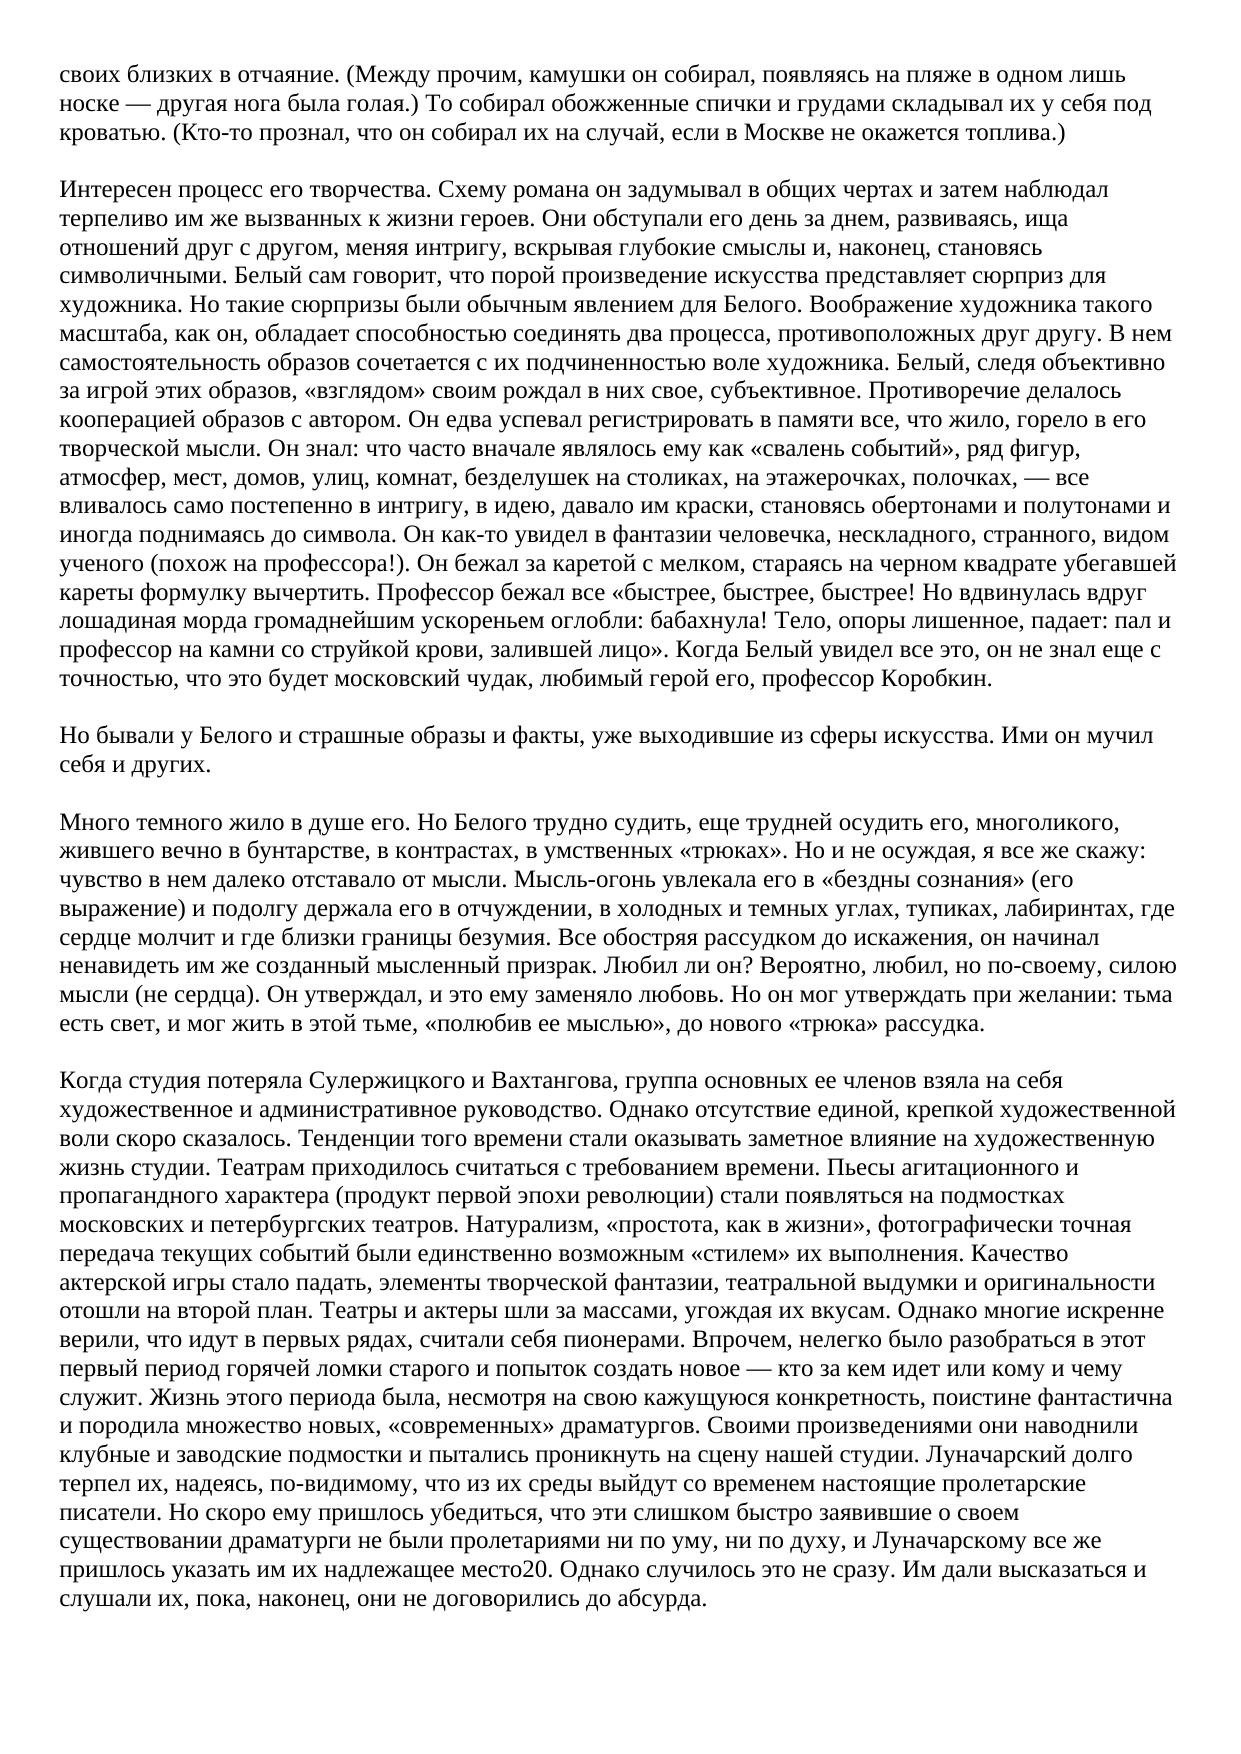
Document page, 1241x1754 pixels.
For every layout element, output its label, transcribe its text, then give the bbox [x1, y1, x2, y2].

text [59, 59, 1181, 145]
text Но бывали у Белого и страшные образы и факты, уже выходившие из сферы искусства. Ими он мучил себя и других. [59, 720, 1181, 778]
text Много темного жило в душе его. Но Белого трудно судить, еще трудней осудить его, многоликого, жившего вечно в бунтарстве, в контрастах, в умственных «трюках». Но и не осуждая, я все же скажу: чувство в нем далеко отставало от мысли. Мысль-огонь увлекала его в «бездны сознания» (его выражение) и подолгу держала его в отчуждении, в холодных и темных углах, тупиках, лабиринтах, где сердце молчит и где близки границы безумия. Все обостряя рассудком до искажения, он начинал ненавидеть им же созданный мысленный призрак. Любил ли он? Вероятно, любил, но по-своему, силою мысли (не сердца). Он утверждал, и это ему заменяло любовь. Но он мог утверждать при желании: тьма есть свет, и мог жить в этой тьме, «полюбив ее мыслью», до нового «трюка» рассудка. [59, 807, 1181, 1037]
text Интересен процесс его творчества. Схему романа он задумывал в общих чертах и затем наблюдал терпеливо им же вызванных к жизни героев. Они обступали его день за днем, развиваясь, ища отношений друг с другом, меняя интригу, вскрывая глубокие смыслы и, наконец, становясь символичными. Белый сам говорит, что порой произведение искусства представляет сюрприз для художника. Но такие сюрпризы были обычным явлением для Белого. Воображение художника такого масштаба, как он, обладает способностью соединять два процесса, противоположных друг другу. В нем самостоятельность образов сочетается с их подчиненностью воле художника. Белый, следя объективно за игрой этих образов, «взглядом» своим рождал в них свое, субъективное. Противоречие делалось кооперацией образов с автором. Он едва успевал регистрировать в памяти все, что жило, горело в его творческой мысли. Он знал: что часто вначале являлось ему как «свалень событий», ряд фигур, атмосфер, мест, домов, улиц, комнат, безделушек на столиках, на этажерочках, полочках, — все вливалось само постепенно в интригу, в идею, давало им краски, становясь обертонами и полутонами и иногда поднимаясь до символа. Он как-то увидел в фантазии человечка, нескладного, странного, видом ученого (похож на профессора!). Он бежал за каретой с мелком, стараясь на черном квадрате убегавшей кареты формулку вычертить. Профессор бежал все «быстрее, быстрее, быстрее! Но вдвинулась вдруг лошадиная морда громаднейшим ускореньем оглобли: бабахнула! Тело, опоры лишенное, падает: пал и профессор на камни со струйкой крови, залившей лицо». Когда Белый увидел все это, он не знал еще с точностью, что это будет московский чудак, любимый герой его, профессор Коробкин. [59, 174, 1181, 692]
text Когда студия потеряла Сулержицкого и Вахтангова, группа основных ее членов взяла на себя художественное и административное руководство. Однако отсутствие единой, крепкой художественной воли скоро сказалось. Тенденции того времени стали оказывать заметное влияние на художественную жизнь студии. Театрам приходилось считаться с требованием времени. Пьесы агитационного и пропагандного характера (продукт первой эпохи революции) стали появляться на подмостках московских и петербургских театров. Натурализм, «простота, как в жизни», фотографически точная передача текущих событий были единственно возможным «стилем» их выполнения. Качество актерской игры стало падать, элементы творческой фантазии, театральной выдумки и оригинальности отошли на второй план. Театры и актеры шли за массами, угождая их вкусам. Однако многие искренне верили, что идут в первых рядах, считали себя пионерами. Впрочем, нелегко было разобраться в этот первый период горячей ломки старого и попыток создать новое — кто за кем идет или кому и чему служит. Жизнь этого периода была, несмотря на свою кажущуюся конкретность, поистине фантастична и породила множество новых, «современных» драматургов. Своими произведениями они наводнили клубные и заводские подмостки и пытались проникнуть на сцену нашей студии. Луначарский долго терпел их, надеясь, по-видимому, что из их среды выйдут со временем настоящие пролетарские писатели. Но скоро ему пришлось убедиться, что эти слишком быстро заявившие о своем существовании драматурги не были пролетариями ни по уму, ни по духу, и Луначарскому все же пришлось указать им их надлежащее место20. Однако случилось это не сразу. Им дали высказаться и слушали их, пока, наконец, они не договорились до абсурда. [59, 1065, 1181, 1612]
